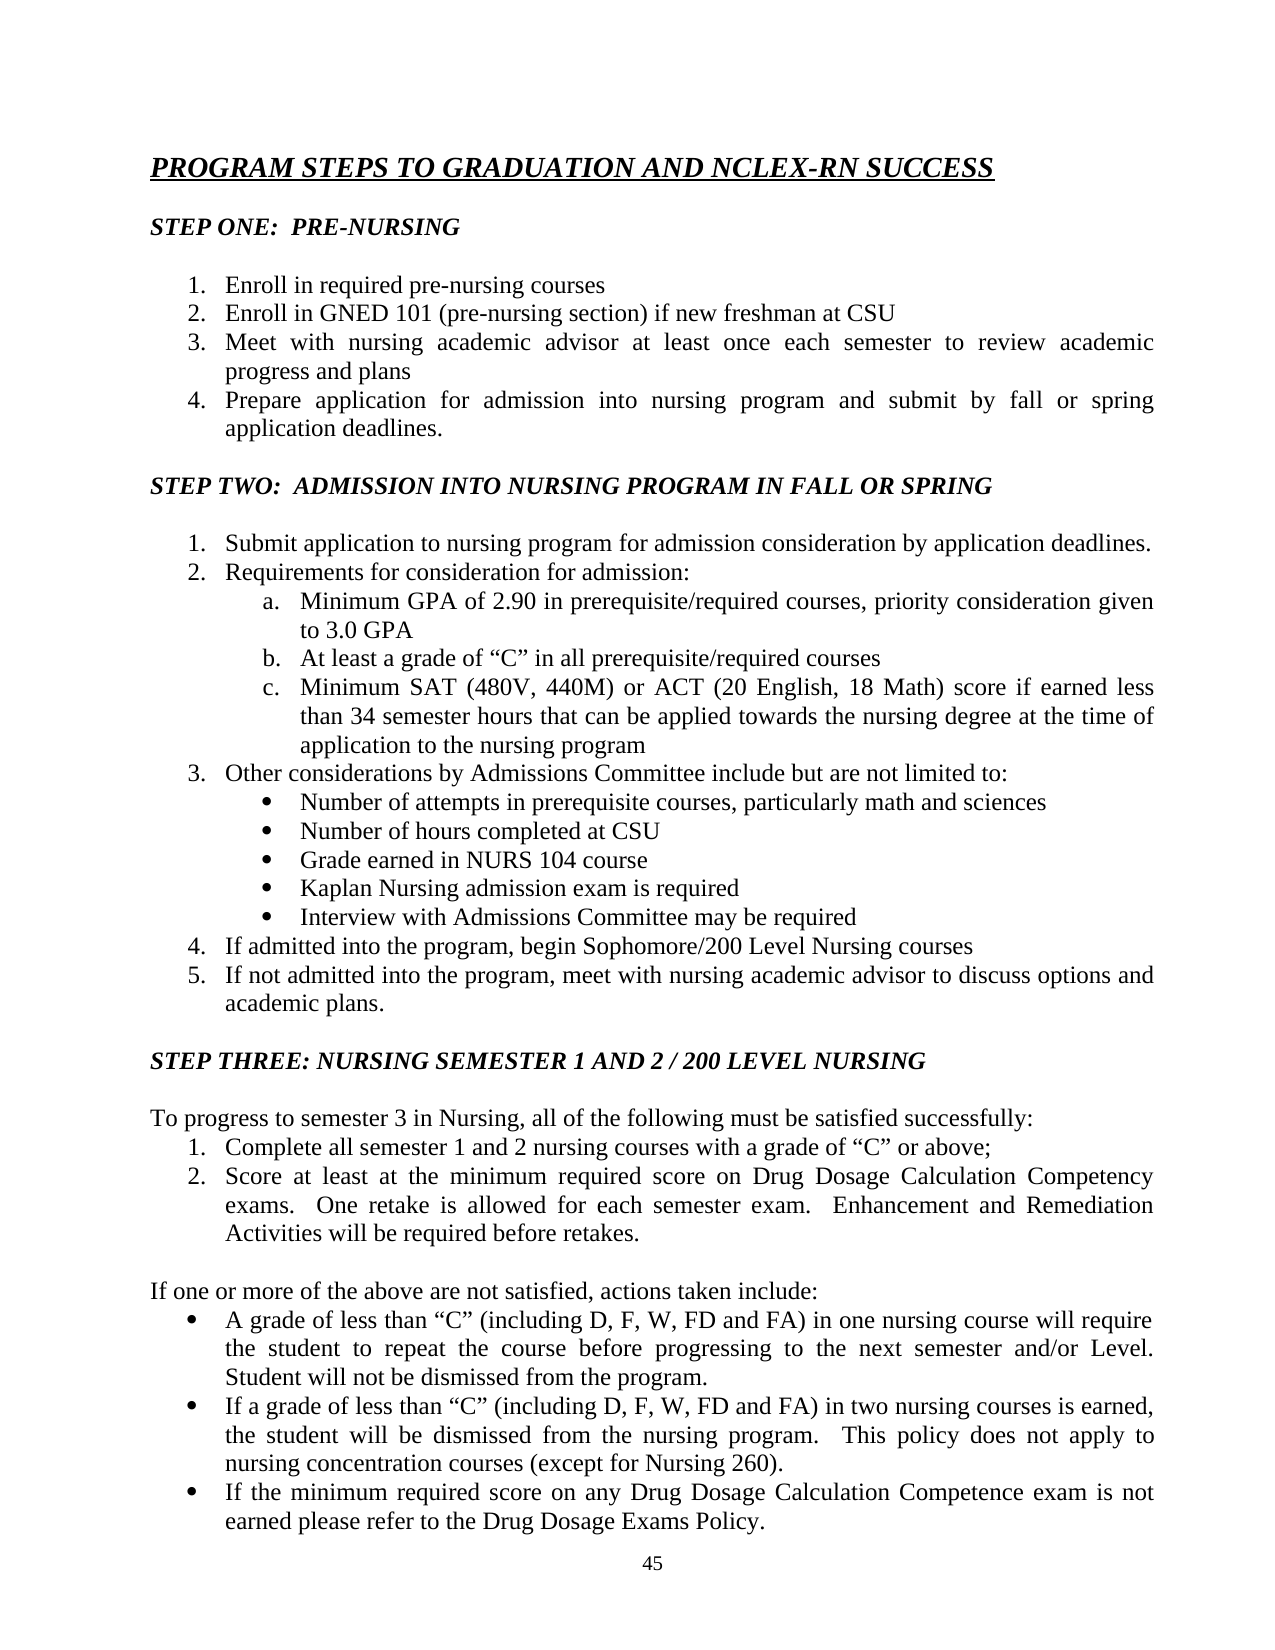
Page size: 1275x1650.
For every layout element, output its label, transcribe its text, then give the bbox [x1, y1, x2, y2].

list Other considerations by Admissions Committee include but are not limited to: [187, 758, 1155, 787]
list Enroll in required pre-nursing courses [187, 270, 1155, 298]
list Minimum GPA of 2.90 in prerequisite/required courses, priority consideration given to 3.0 GPA [262, 586, 1155, 643]
subtitle To progress to semester 3 in Nursing, all of the following must be satisfied successfully: [150, 1103, 1155, 1132]
subtitle STEP TWO: ADMISSION INTO NURSING PROGRAM IN FALL OR SPRING [150, 471, 1155, 500]
text PROGRAM STEPS TO GRADUATION AND NCLEX-RN SUCCESS [150, 150, 1155, 183]
list If the minimum required score on any Drug Dosage Calculation Competence exam is not earned please refer to the Drug Dosage Exams Policy. [187, 1477, 1155, 1535]
list If not admitted into the program, meet with nursing academic advisor to discuss options and academic plans. [187, 960, 1155, 1017]
list If a grade of less than “C” (including D, F, W, FD and FA) in two nursing courses is earned, the student will be dismissed from the nursing program. This policy does not apply to nursing concentration courses (except for Nursing 260). [187, 1391, 1155, 1477]
list Kaplan Nursing admission exam is required [262, 873, 1155, 902]
list Grade earned in NURS 104 course [262, 845, 1155, 873]
list Submit application to nursing program for admission consideration by application deadlines. [187, 528, 1155, 557]
list Prepare application for admission into nursing program and submit by fall or spring application deadlines. [187, 385, 1155, 442]
text If one or more of the above are not satisfied, actions taken include: [150, 1276, 1155, 1305]
text STEP ONE: PRE-NURSING [150, 212, 1155, 241]
list Interview with Admissions Committee may be required [262, 902, 1155, 931]
subtitle STEP THREE: NURSING SEMESTER 1 AND 2 / 200 LEVEL NURSING [150, 1046, 1155, 1075]
list Number of hours completed at CSU [262, 816, 1155, 845]
list Requirements for consideration for admission: [187, 557, 1155, 586]
list Number of attempts in prerequisite courses, particularly math and sciences [262, 787, 1155, 816]
list Score at least at the minimum required score on Drug Dosage Calculation Competency exams. One retake is allowed for each semester exam. Enhancement and Remediation Activities will be required before retakes. [187, 1161, 1155, 1247]
list If admitted into the program, begin Sophomore/200 Level Nursing courses [187, 931, 1155, 960]
list A grade of less than “C” (including D, F, W, FD and FA) in one nursing course will require the student to repeat the course before progressing to the next semester and/or Level. Student will not be dismissed from the program. [187, 1305, 1155, 1391]
list Enroll in GNED 101 (pre-nursing section) if new freshman at CSU [187, 298, 1155, 327]
list Minimum SAT (480V, 440M) or ACT (20 English, 18 Math) score if earned less than 34 semester hours that can be applied towards the nursing degree at the time of application to the nursing program [262, 672, 1155, 758]
list At least a grade of “C” in all prerequisite/required courses [262, 643, 1155, 672]
list Complete all semester 1 and 2 nursing courses with a grade of “C” or above; [187, 1132, 1155, 1161]
list Meet with nursing academic advisor at least once each semester to review academic progress and plans [187, 327, 1155, 385]
